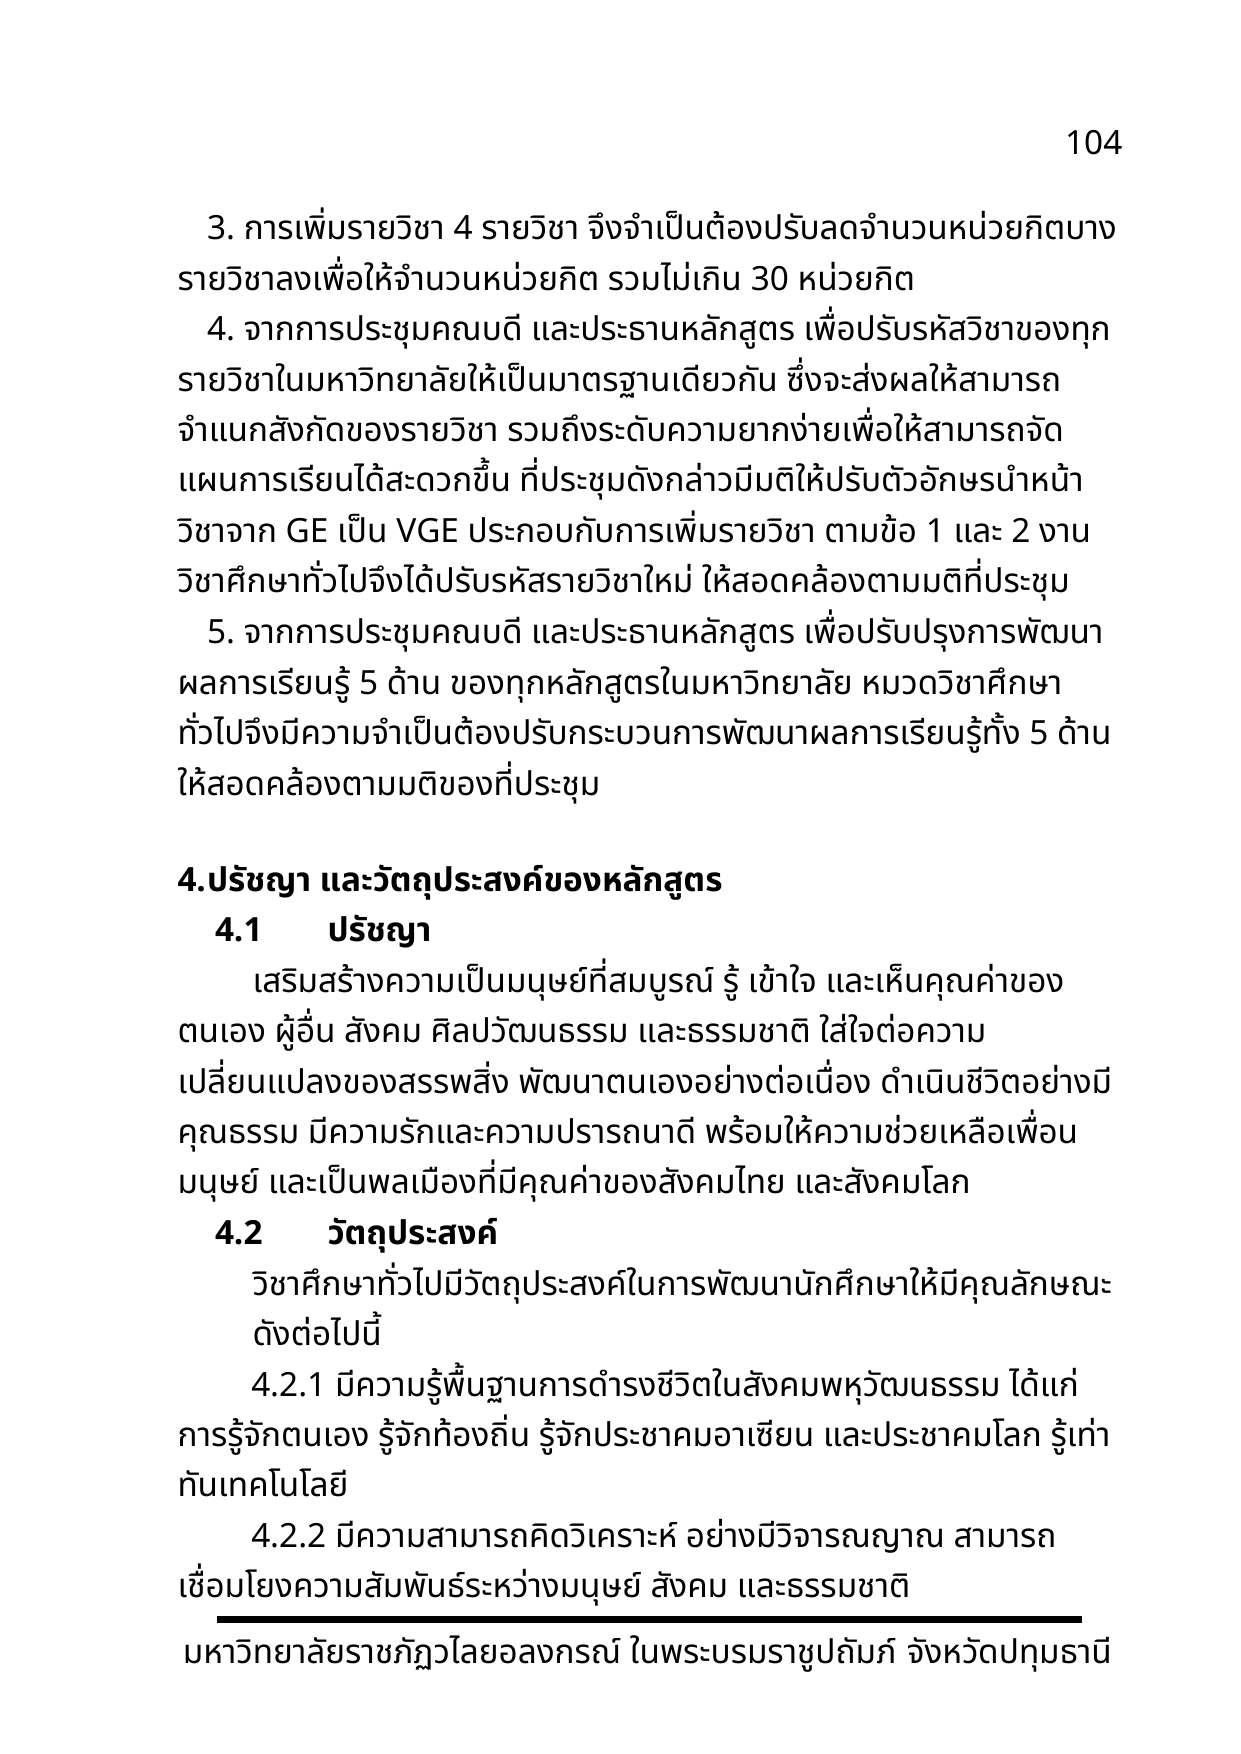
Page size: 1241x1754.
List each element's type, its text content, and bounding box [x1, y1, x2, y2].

list ปรัชญา [215, 906, 1122, 957]
text 5. จากการประชุมคณบดี และประธานหลักสูตร เพื่อปรับปรุงการพัฒนาผลการเรียนรู้ 5 ด้าน ของทุกหลักสูตรในมหาวิทยาลัย หมวดวิชาศึกษาทั่วไปจึงมีความจำเป็นต้องปรับกระบวนการพัฒนาผลการเรียนรู้ทั้ง 5 ด้าน ให้สอดคล้องตามมติของที่ประชุม [177, 608, 1122, 810]
text 4.2.2 มีความสามารถคิดวิเคราะห์ อย่างมีวิจารณญาณ สามารถเชื่อมโยงความสัมพันธ์ระหว่างมนุษย์ สังคม และธรรมชาติ [177, 1512, 1122, 1613]
list วัตถุประสงค์ [215, 1209, 1122, 1259]
text 4.2.1 มีความรู้พื้นฐานการดำรงชีวิตในสังคมพหุวัฒนธรรม ได้แก่ การรู้จักตนเอง รู้จักท้องถิ่น รู้จักประชาคมอาเซียน และประชาคมโลก รู้เท่าทันเทคโนโลยี [177, 1360, 1122, 1512]
text เสริมสร้างความเป็นมนุษย์ที่สมบูรณ์ รู้ เข้าใจ และเห็นคุณค่าของตนเอง ผู้อื่น สังคม ศิลปวัฒนธรรม และธรรมชาติ ใส่ใจต่อความเปลี่ยนแปลงของสรรพสิ่ง พัฒนาตนเองอย่างต่อเนื่อง ดำเนินชีวิตอย่างมีคุณธรรม มีความรักและความปรารถนาดี พร้อมให้ความช่วยเหลือเพื่อนมนุษย์ และเป็นพลเมืองที่มีคุณค่าของสังคมไทย และสังคมโลก [177, 957, 1122, 1209]
text 4. จากการประชุมคณบดี และประธานหลักสูตร เพื่อปรับรหัสวิชาของทุกรายวิชาในมหาวิทยาลัยให้เป็นมาตรฐานเดียวกัน ซึ่งจะส่งผลให้สามารถจำแนกสังกัดของรายวิชา รวมถึงระดับความยากง่ายเพื่อให้สามารถจัดแผนการเรียนได้สะดวกขึ้น ที่ประชุมดังกล่าวมีมติให้ปรับตัวอักษรนำหน้าวิชาจาก GE เป็น VGE ประกอบกับการเพิ่มรายวิชา ตามข้อ 1 และ 2 งานวิชาศึกษาทั่วไปจึงได้ปรับรหัสรายวิชาใหม่ ให้สอดคล้องตามมติที่ประชุม [177, 305, 1122, 608]
text 3. การเพิ่มรายวิชา 4 รายวิชา จึงจำเป็นต้องปรับลดจำนวนหน่วยกิตบางรายวิชาลงเพื่อให้จำนวนหน่วยกิต รวมไม่เกิน 30 หน่วยกิต [177, 204, 1122, 305]
list ปรัชญา และวัตถุประสงค์ของหลักสูตร [177, 856, 1122, 906]
text วิชาศึกษาทั่วไปมีวัตถุประสงค์ในการพัฒนานักศึกษาให้มีคุณลักษณะดังต่อไปนี้ [252, 1259, 1122, 1360]
